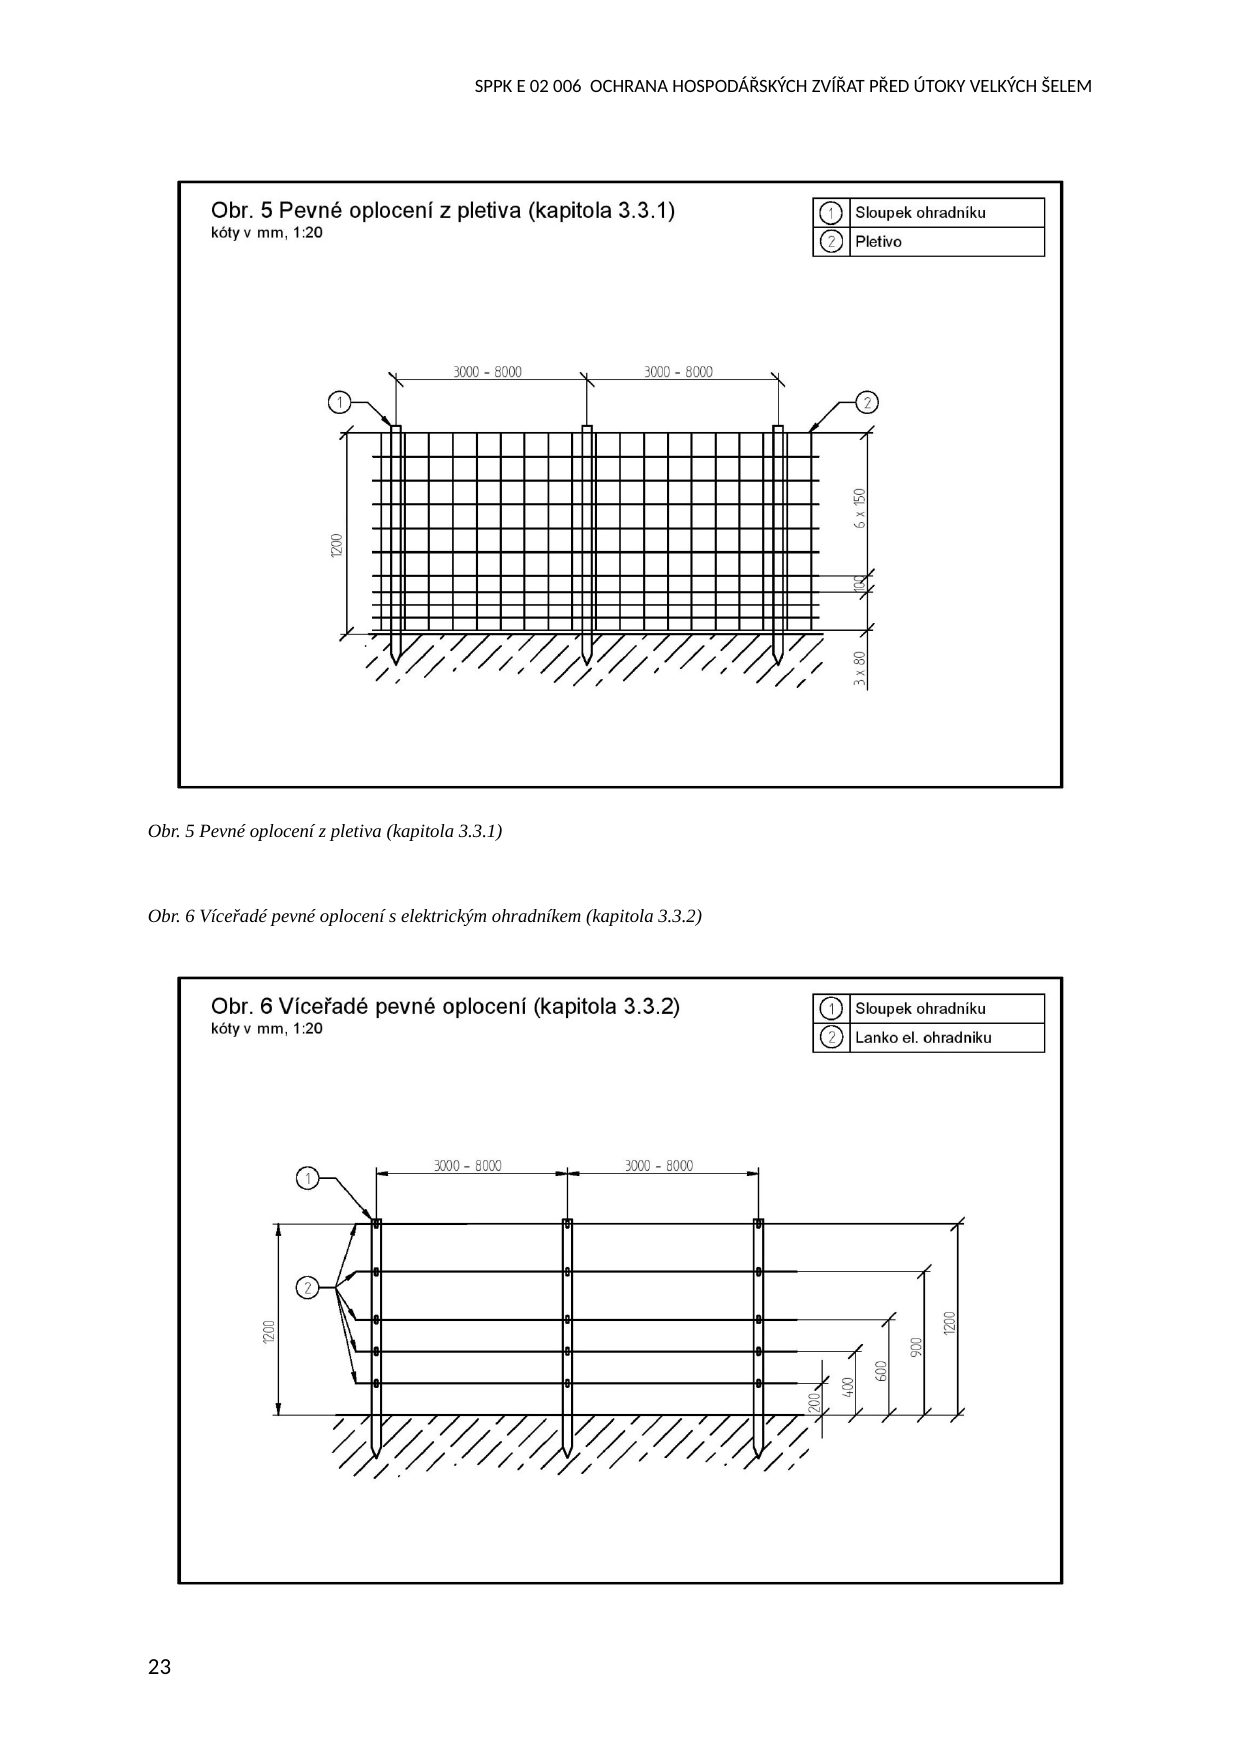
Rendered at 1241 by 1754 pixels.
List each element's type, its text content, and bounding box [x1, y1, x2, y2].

text Obr. 5 Pevné oplocení z pletiva (kapitola 3.3.1) [148, 819, 1093, 841]
picture [147, 150, 1093, 819]
text Obr. 6 Víceřadé pevné oplocení s elektrickým ohradníkem (kapitola 3.3.2) [148, 905, 1093, 927]
picture [147, 946, 1093, 1615]
